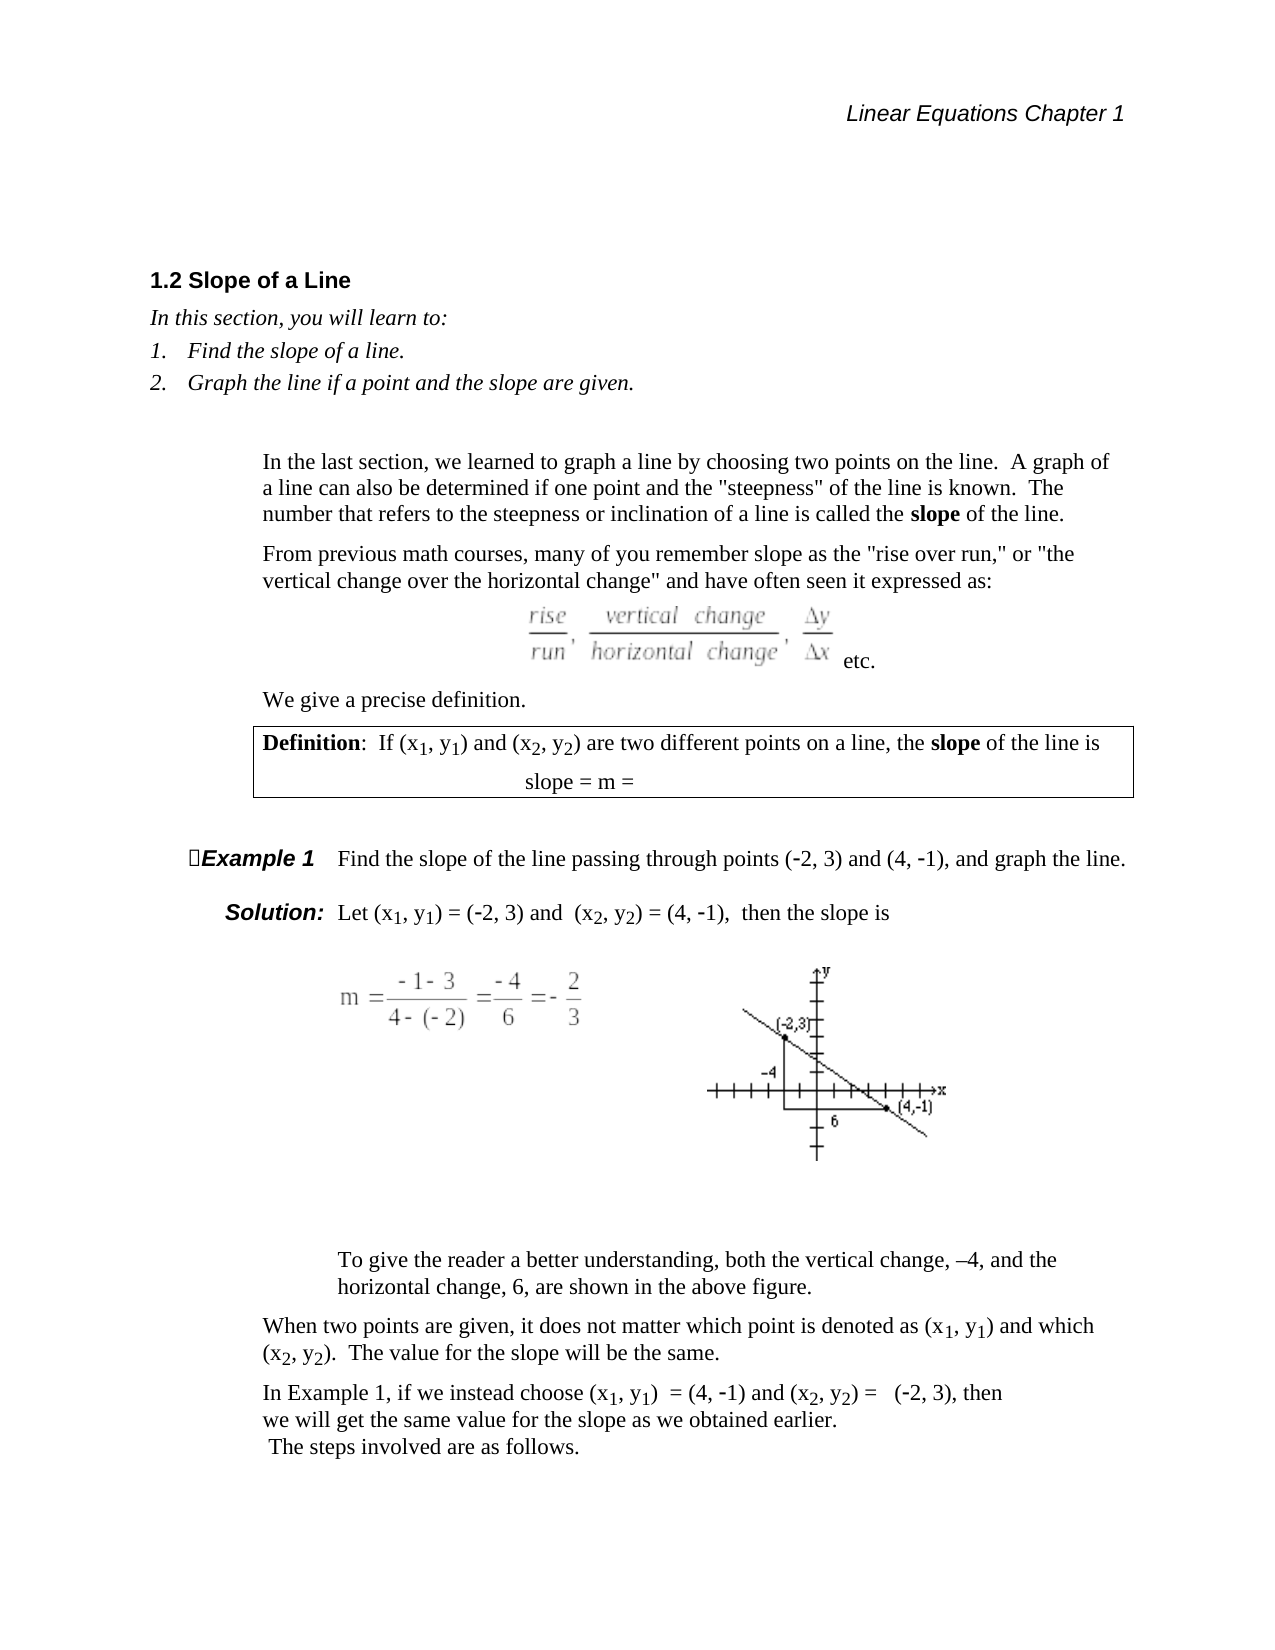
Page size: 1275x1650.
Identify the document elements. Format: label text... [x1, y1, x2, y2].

text In Example 1, if we instead choose (x1, y1) = (4, 1) and (x2, y2) = (2, 3), then we will get the same value for the slope as we obtained earlier. The steps involved are as follows. [262, 1379, 1125, 1460]
text We give a precise definition. [262, 686, 1125, 713]
text Definition: If (x1, y1) and (x2, y2) are two different points on a line, the slope of the line is [254, 727, 1133, 756]
subtitle 1.2 Slope of a Line [150, 267, 1125, 293]
table_header [326, 954, 693, 1233]
list 1. Find the slope of a line. [150, 337, 1125, 363]
text From previous math courses, many of you remember slope as the "rise over run," or "the vertical change over the horizontal change" and have often seen it expressed as: [262, 539, 1125, 593]
table_header [693, 954, 1136, 1233]
text etc. [262, 606, 1125, 673]
text In the last section, we learned to graph a line by choosing two points on the line. A graph of a line can also be determined if one point and the "steepness" of the line is known. The number that refers to the steepness or inclination of a line is called the slope of the line. [262, 448, 1125, 527]
text When two points are given, it does not matter which point is denoted as (x1, y1) and which (x2, y2). The value for the slope will be the same. [262, 1312, 1125, 1366]
text To give the reader a better understanding, both the vertical change, –4, and the horizontal change, 6, are shown in the above figure. [337, 1245, 1125, 1299]
text Example 1 Find the slope of the line passing through points (2, 3) and (4, 1), and graph the line. [187, 842, 1162, 873]
text In this section, you will learn to: [150, 303, 1125, 331]
text Solution: Let (x1, y1) = (2, 3) and (x2, y2) = (4, 1), then the slope is [225, 898, 1125, 929]
text slope = m = [254, 765, 1133, 797]
list 2. Graph the line if a point and the slope are given. [150, 369, 1125, 396]
